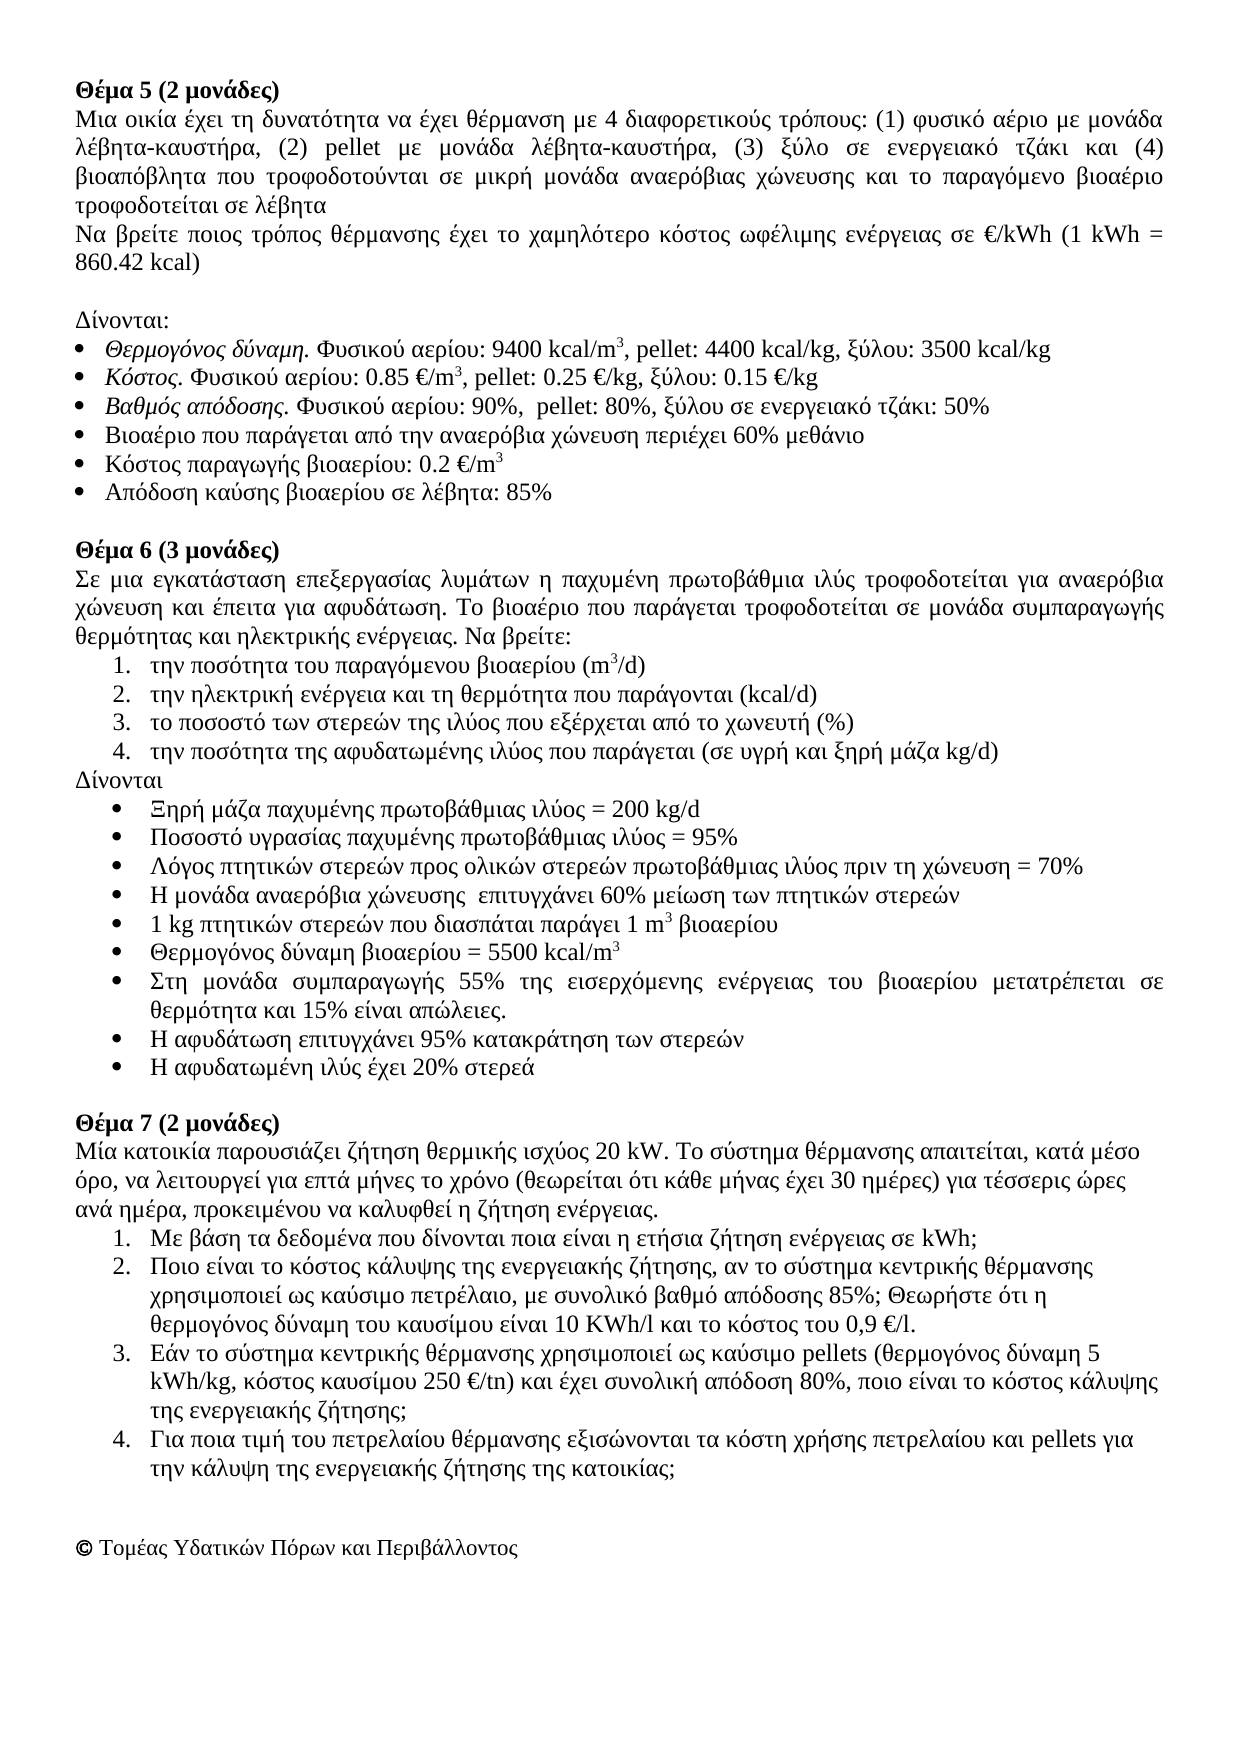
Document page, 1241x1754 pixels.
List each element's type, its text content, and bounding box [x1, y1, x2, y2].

list την ποσότητα της αφυδατωμένης ιλύος που παράγεται (σε υγρή και ξηρή μάζα kg/d) [112, 736, 1165, 765]
list Ποιο είναι το κόστος κάλυψης της ενεργειακής ζήτησης, αν το σύστημα κεντρικής θέρμανσης χρησιμοποιεί ως καύσιμο πετρέλαιο, με συνολικό βαθμό απόδοσης 85%; Θεωρήστε ότι η θερμογόνος δύναμη του καυσίμου είναι 10 KWh/l και το κόστος του 0,9 €/l. [112, 1251, 1165, 1338]
list Θερμογόνος δύναμη βιοαερίου = 5500 kcal/m3 [112, 937, 1165, 966]
list 1 kg πτητικών στερεών που διασπάται παράγει 1 m3 βιοαερίου [112, 909, 1165, 937]
list Εάν το σύστημα κεντρικής θέρμανσης χρησιμοποιεί ως καύσιμο pellets (θερμογόνος δύναμη 5 kWh/kg, κόστος καυσίμου 250 €/tn) και έχει συνολική απόδοση 80%, ποιο είναι το κόστος κάλυψης της ενεργειακής ζήτησης; [112, 1338, 1165, 1424]
list Στη μονάδα συμπαραγωγής 55% της εισερχόμενης ενέργειας του βιοαερίου μετατρέπεται σε θερμότητα και 15% είναι απώλειες. [112, 966, 1165, 1024]
text Τομέας Υδατικών Πόρων και Περιβάλλοντος [75, 1534, 1165, 1560]
text Δίνονται [75, 765, 1165, 794]
text Δίνονται: [75, 305, 1165, 334]
list Ξηρή μάζα παχυμένης πρωτοβάθμιας ιλύος = 200 kg/d [112, 794, 1165, 822]
list Η αφυδατωμένη ιλύς έχει 20% στερεά [112, 1052, 1165, 1081]
list Βιοαέριο που παράγεται από την αναερόβια χώνευση περιέχει 60% μεθάνιο [75, 420, 1165, 449]
list το ποσοστό των στερεών της ιλύος που εξέρχεται από το χωνευτή (%) [112, 707, 1165, 736]
list Θερμογόνος δύναμη. Φυσικού αερίου: 9400 kcal/m3, pellet: 4400 kcal/kg, ξύλου: 3500 kcal/kg [75, 334, 1165, 362]
list Η αφυδάτωση επιτυγχάνει 95% κατακράτηση των στερεών [112, 1024, 1165, 1052]
list Για ποια τιμή του πετρελαίου θέρμανσης εξισώνονται τα κόστη χρήσης πετρελαίου και pellets για την κάλυψη της ενεργειακής ζήτησης της κατοικίας; [112, 1424, 1165, 1481]
list Κόστος παραγωγής βιοαερίου: 0.2 €/m3 [75, 449, 1165, 477]
list Ποσοστό υγρασίας παχυμένης πρωτοβάθμιας ιλύος = 95% [112, 822, 1165, 851]
list Η μονάδα αναερόβια χώνευσης επιτυγχάνει 60% μείωση των πτητικών στερεών [112, 880, 1165, 909]
list Κόστος. Φυσικού αερίου: 0.85 €/m3, pellet: 0.25 €/kg, ξύλου: 0.15 €/kg [75, 362, 1165, 391]
text Μία κατοικία παρουσιάζει ζήτηση θερμικής ισχύος 20 kW. Το σύστημα θέρμανσης απαιτείται, κατά μέσο όρο, να λειτουργεί για επτά μήνες το χρόνο (θεωρείται ότι κάθε μήνας έχει 30 ημέρες) για τέσσερις ώρες ανά ημέρα, προκειμένου να καλυφθεί η ζήτηση ενέργειας. [75, 1136, 1165, 1223]
list Με βάση τα δεδομένα που δίνονται ποια είναι η ετήσια ζήτηση ενέργειας σε kWh; [112, 1223, 1165, 1251]
list Απόδοση καύσης βιοαερίου σε λέβητα: 85% [75, 477, 1165, 506]
list την ηλεκτρική ενέργεια και τη θερμότητα που παράγονται (kcal/d) [112, 679, 1165, 707]
list την ποσότητα του παραγόμενου βιοαερίου (m3/d) [112, 650, 1165, 679]
text Μια οικία έχει τη δυνατότητα να έχει θέρμανση με 4 διαφορετικούς τρόπους: (1) φυσικό αέριο με μονάδα λέβητα-καυστήρα, (2) pellet με μονάδα λέβητα-καυστήρα, (3) ξύλο σε ενεργειακό τζάκι και (4) βιοαπόβλητα που τροφοδοτούνται σε μικρή μονάδα αναερόβιας χώνευσης και το παραγόμενο βιοαέριο τροφοδοτείται σε λέβητα [75, 104, 1165, 219]
list Λόγος πτητικών στερεών προς ολικών στερεών πρωτοβάθμιας ιλύος πριν τη χώνευση = 70% [112, 851, 1165, 880]
text Σε μια εγκατάσταση επεξεργασίας λυμάτων η παχυμένη πρωτοβάθμια ιλύς τροφοδοτείται για αναερόβια χώνευση και έπειτα για αφυδάτωση. Το βιοαέριο που παράγεται τροφοδοτείται σε μονάδα συμπαραγωγής θερμότητας και ηλεκτρικής ενέργειας. Να βρείτε: [75, 564, 1165, 650]
text Θέμα 5 (2 μονάδες) [75, 75, 1165, 104]
text Θέμα 7 (2 μονάδες) [75, 1108, 1165, 1136]
text Να βρείτε ποιος τρόπος θέρμανσης έχει το χαμηλότερο κόστος ωφέλιμης ενέργειας σε €/kWh (1 kWh = 860.42 kcal) [75, 219, 1165, 276]
text Θέμα 6 (3 μονάδες) [75, 535, 1165, 564]
list Βαθμός απόδοσης. Φυσικού αερίου: 90%, pellet: 80%, ξύλου σε ενεργειακό τζάκι: 50% [75, 391, 1165, 420]
